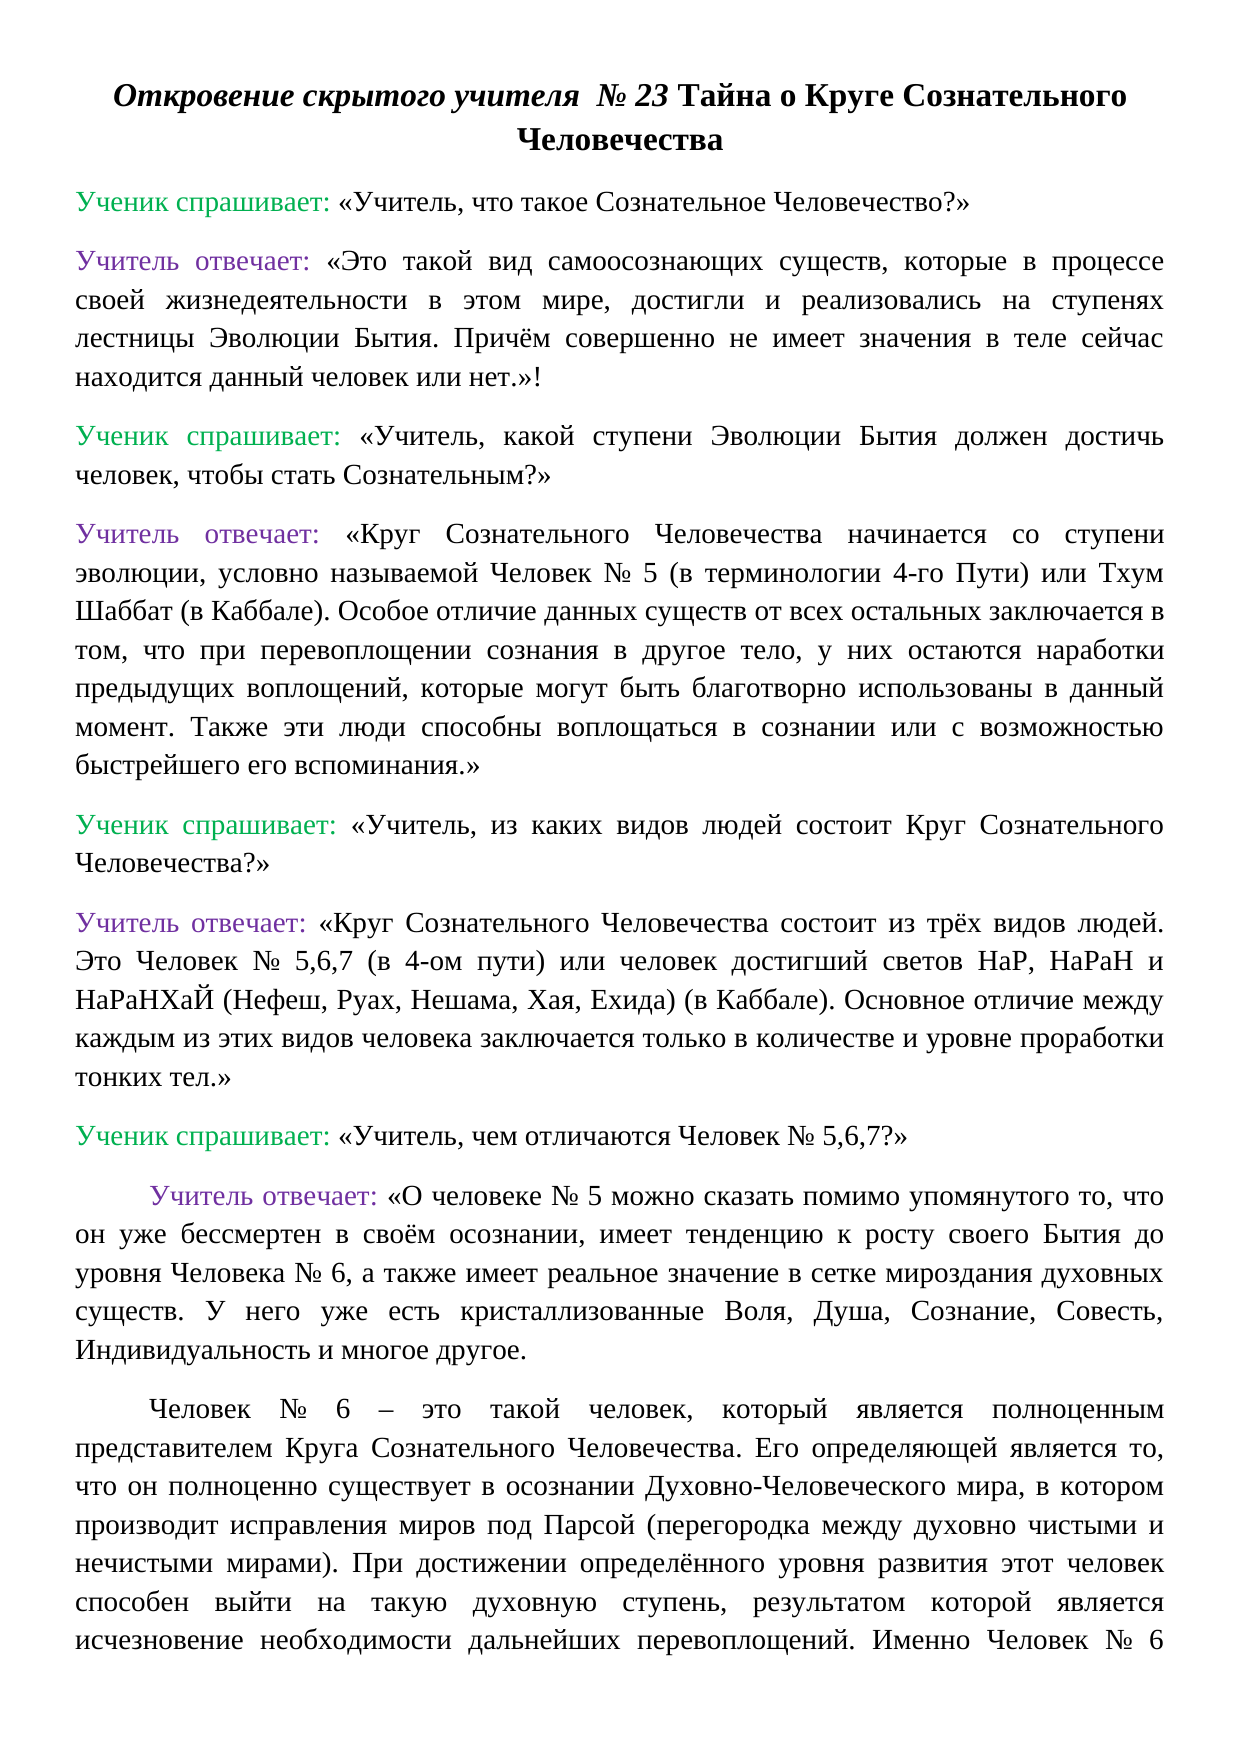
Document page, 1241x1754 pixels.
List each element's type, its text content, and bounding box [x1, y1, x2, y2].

text Ученик спрашивает: «Учитель, чем отличаются Человек № 5,6,7?» [75, 1118, 1165, 1152]
text Ученик спрашивает: «Учитель, из каких видов людей состоит Круг Сознательного Человечества?» [75, 807, 1165, 879]
text Учитель отвечает: «О человеке № 5 можно сказать помимо упомянутого то, что он уже бессмертен в своём осознании, имеет тенденцию к росту своего Бытия до уровня Человека № 6, а также имеет реальное значение в сетке мироздания духовных существ. У него уже есть кристаллизованные Воля, Душа, Сознание, Совесть, Индивидуальность и многое другое. [75, 1178, 1165, 1365]
text Ученик спрашивает: «Учитель, какой ступени Эволюции Бытия должен достичь человек, чтобы стать Сознательным?» [75, 418, 1165, 490]
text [75, 1391, 1165, 1656]
text Ученик спрашивает: «Учитель, что такое Сознательное Человечество?» [75, 184, 1165, 217]
text Учитель отвечает: «Круг Сознательного Человечества состоит из трёх видов людей. Это Человек № 5,6,7 (в 4-ом пути) или человек достигший светов НаР, НаРаН и НаРаНХаЙ (Нефеш, Руах, Нешама, Хая, Ехида) (в Каббале). Основное отличие между каждым из этих видов человека заключается только в количестве и уровне проработки тонких тел.» [75, 905, 1165, 1092]
text Учитель отвечает: «Круг Сознательного Человечества начинается со ступени эволюции, условно называемой Человек № 5 (в терминологии 4-го Пути) или Тхум Шаббат (в Каббале). Особое отличие данных существ от всех остальных заключается в том, что при перевоплощении сознания в другое тело, у них остаются наработки предыдущих воплощений, которые могут быть благотворно использованы в данный момент. Также эти люди способны воплощаться в сознании или с возможностью быстрейшего его вспоминания.» [75, 516, 1165, 781]
text Откровение скрытого учителя № 23 Тайна о Круге Сознательного Человечества [75, 75, 1165, 157]
text Учитель отвечает: «Это такой вид самоосознающих существ, которые в процессе своей жизнедеятельности в этом мире, достигли и реализовались на ступенях лестницы Эволюции Бытия. Причём совершенно не имеет значения в теле сейчас находится данный человек или нет.»! [75, 243, 1165, 392]
